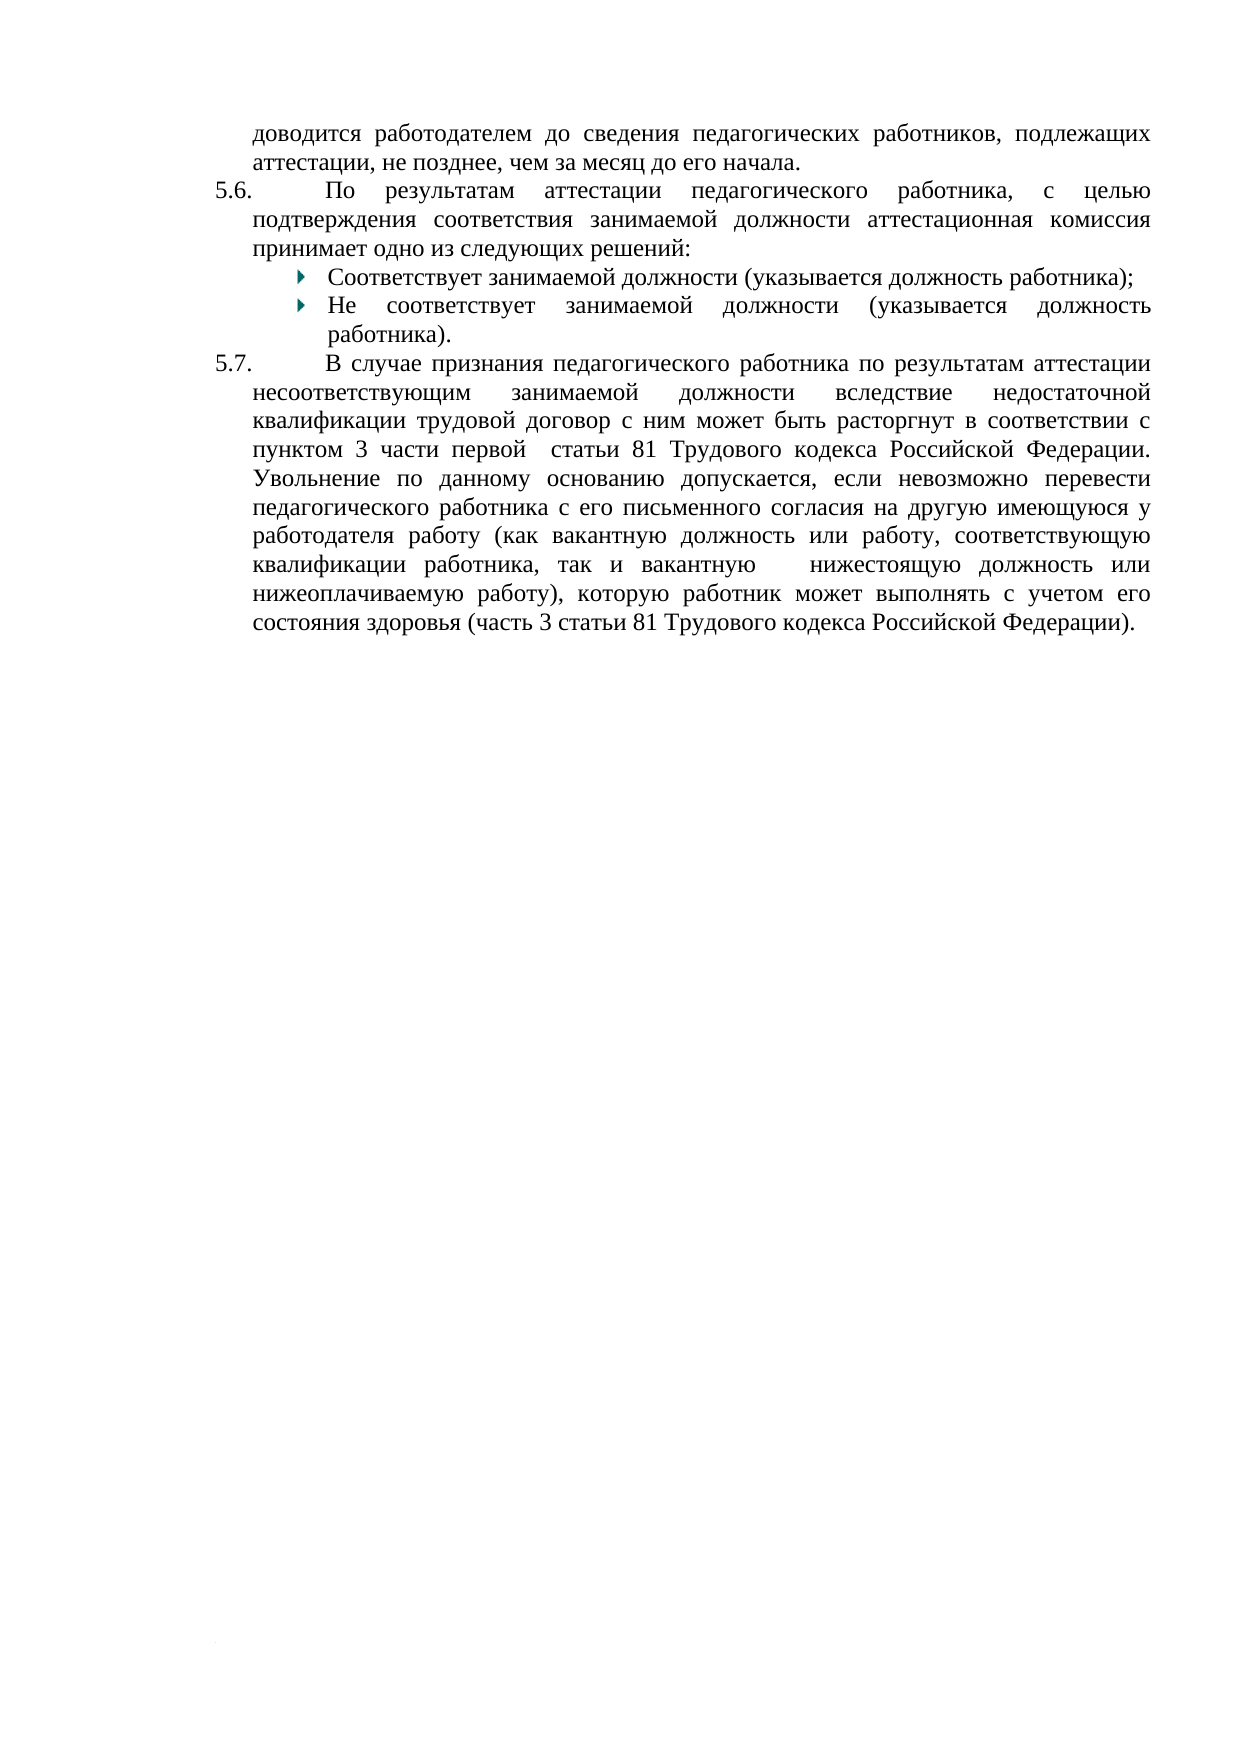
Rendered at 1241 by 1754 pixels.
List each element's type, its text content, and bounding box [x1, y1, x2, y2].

list Не соответствует занимаемой должности (указывается должность работника). [290, 291, 1152, 348]
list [215, 118, 1152, 176]
list Соответствует занимаемой должности (указывается должность работника); [290, 262, 1152, 291]
list По результатам аттестации педагогического работника, с целью подтверждения соответствия занимаемой должности аттестационная комиссия принимает одно из следующих решений: [215, 176, 1152, 262]
list В случае признания педагогического работника по результатам аттестации несоответствующим занимаемой должности вследствие недостаточной квалификации трудовой договор с ним может быть расторгнут в соответствии с пунктом 3 части первой статьи 81 Трудового кодекса Российской Федерации. Увольнение по данному основанию допускается, если невозможно перевести педагогического работника с его письменного согласия на другую имеющуюся у работодателя работу (как вакантную должность или работу, соответствующую квалификации работника, так и вакантную нижестоящую должность или нижеоплачиваемую работу), которую работник может выполнять с учетом его состояния здоровья (часть 3 статьи 81 Трудового кодекса Российской Федерации). [215, 348, 1152, 636]
picture [290, 268, 308, 286]
picture [290, 297, 308, 314]
